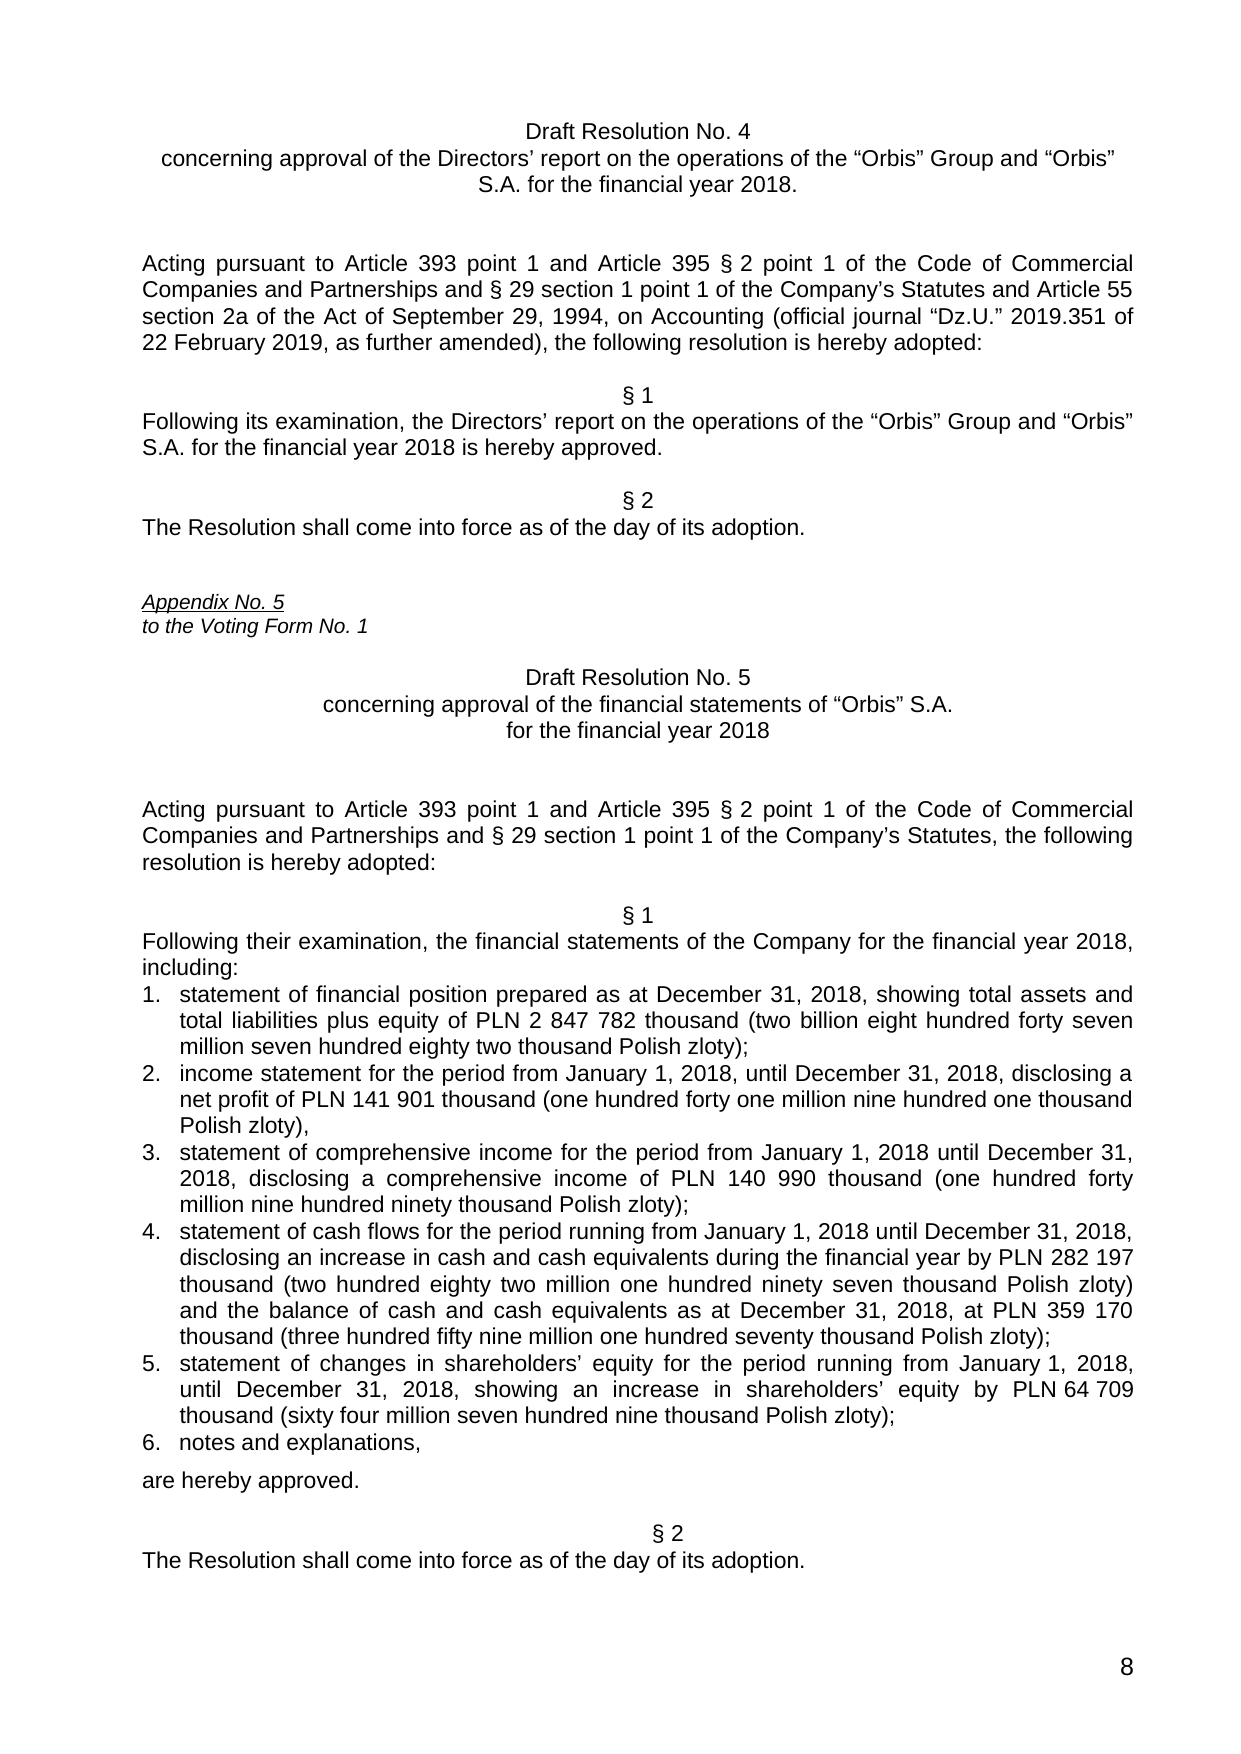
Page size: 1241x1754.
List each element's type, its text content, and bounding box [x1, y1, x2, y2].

list income statement for the period from January 1, 2018, until December 31, 2018, disclosing a net profit of PLN 141 901 thousand (one hundred forty one million nine hundred one thousand Polish zloty), [142, 1060, 1134, 1139]
text Following their examination, the financial statements of the Company for the financial year 2018, including: [142, 928, 1134, 981]
list notes and explanations, [142, 1429, 1134, 1455]
list statement of financial position prepared as at December 31, 2018, showing total assets and total liabilities plus equity of PLN 2 847 782 thousand (two billion eight hundred forty seven million seven hundred eighty two thousand Polish zloty); [142, 981, 1134, 1060]
subtitle Draft Resolution No. 5 [142, 664, 1134, 691]
text Following its examination, the Directors’ report on the operations of the “Orbis” Group and “Orbis” S.A. for the financial year 2018 is hereby approved. [142, 408, 1134, 461]
text concerning approval of the Directors’ report on the operations of the “Orbis” Group and “Orbis” S.A. for the financial year 2018. [142, 144, 1134, 197]
text § 1 [142, 382, 1134, 408]
text § 2 [142, 487, 1134, 513]
subtitle Draft Resolution No. 4 [142, 118, 1134, 144]
text Acting pursuant to Article 393 point 1 and Article 395 § 2 point 1 of the Code of Commercial Companies and Partnerships and § 29 section 1 point 1 of the Company’s Statutes, the following resolution is hereby adopted: [142, 796, 1134, 875]
text § 2 [142, 1520, 1193, 1547]
list statement of comprehensive income for the period from January 1, 2018 until December 31, 2018, disclosing a comprehensive income of PLN 140 990 thousand (one hundred forty million nine hundred ninety thousand Polish zloty); [142, 1139, 1134, 1218]
text Acting pursuant to Article 393 point 1 and Article 395 § 2 point 1 of the Code of Commercial Companies and Partnerships and § 29 section 1 point 1 of the Company’s Statutes and Article 55 section 2a of the Act of September 29, 1994, on Accounting (official journal “Dz.U.” 2019.351 of 22 February 2019, as further amended), the following resolution is hereby adopted: [142, 250, 1134, 355]
text The Resolution shall come into force as of the day of its adoption. [142, 513, 1134, 540]
text The Resolution shall come into force as of the day of its adoption. [142, 1547, 1134, 1573]
text § 1 [142, 902, 1134, 928]
text to the Voting Form No. 1 [142, 614, 1134, 638]
text concerning approval of the financial statements of “Orbis” S.A. [142, 691, 1134, 717]
list statement of changes in shareholders’ equity for the period running from January 1, 2018, until December 31, 2018, showing an increase in shareholders’ equity by PLN 64 709 thousand (sixty four million seven hundred nine thousand Polish zloty); [142, 1349, 1134, 1429]
text Appendix No. 5 [142, 590, 1134, 614]
text for the financial year 2018 [142, 717, 1134, 743]
text are hereby approved. [142, 1467, 1134, 1494]
list statement of cash flows for the period running from January 1, 2018 until December 31, 2018, disclosing an increase in cash and cash equivalents during the financial year by PLN 282 197 thousand (two hundred eighty two million one hundred ninety seven thousand Polish zloty) and the balance of cash and cash equivalents as at December 31, 2018, at PLN 359 170 thousand (three hundred fifty nine million one hundred seventy thousand Polish zloty); [142, 1218, 1134, 1349]
